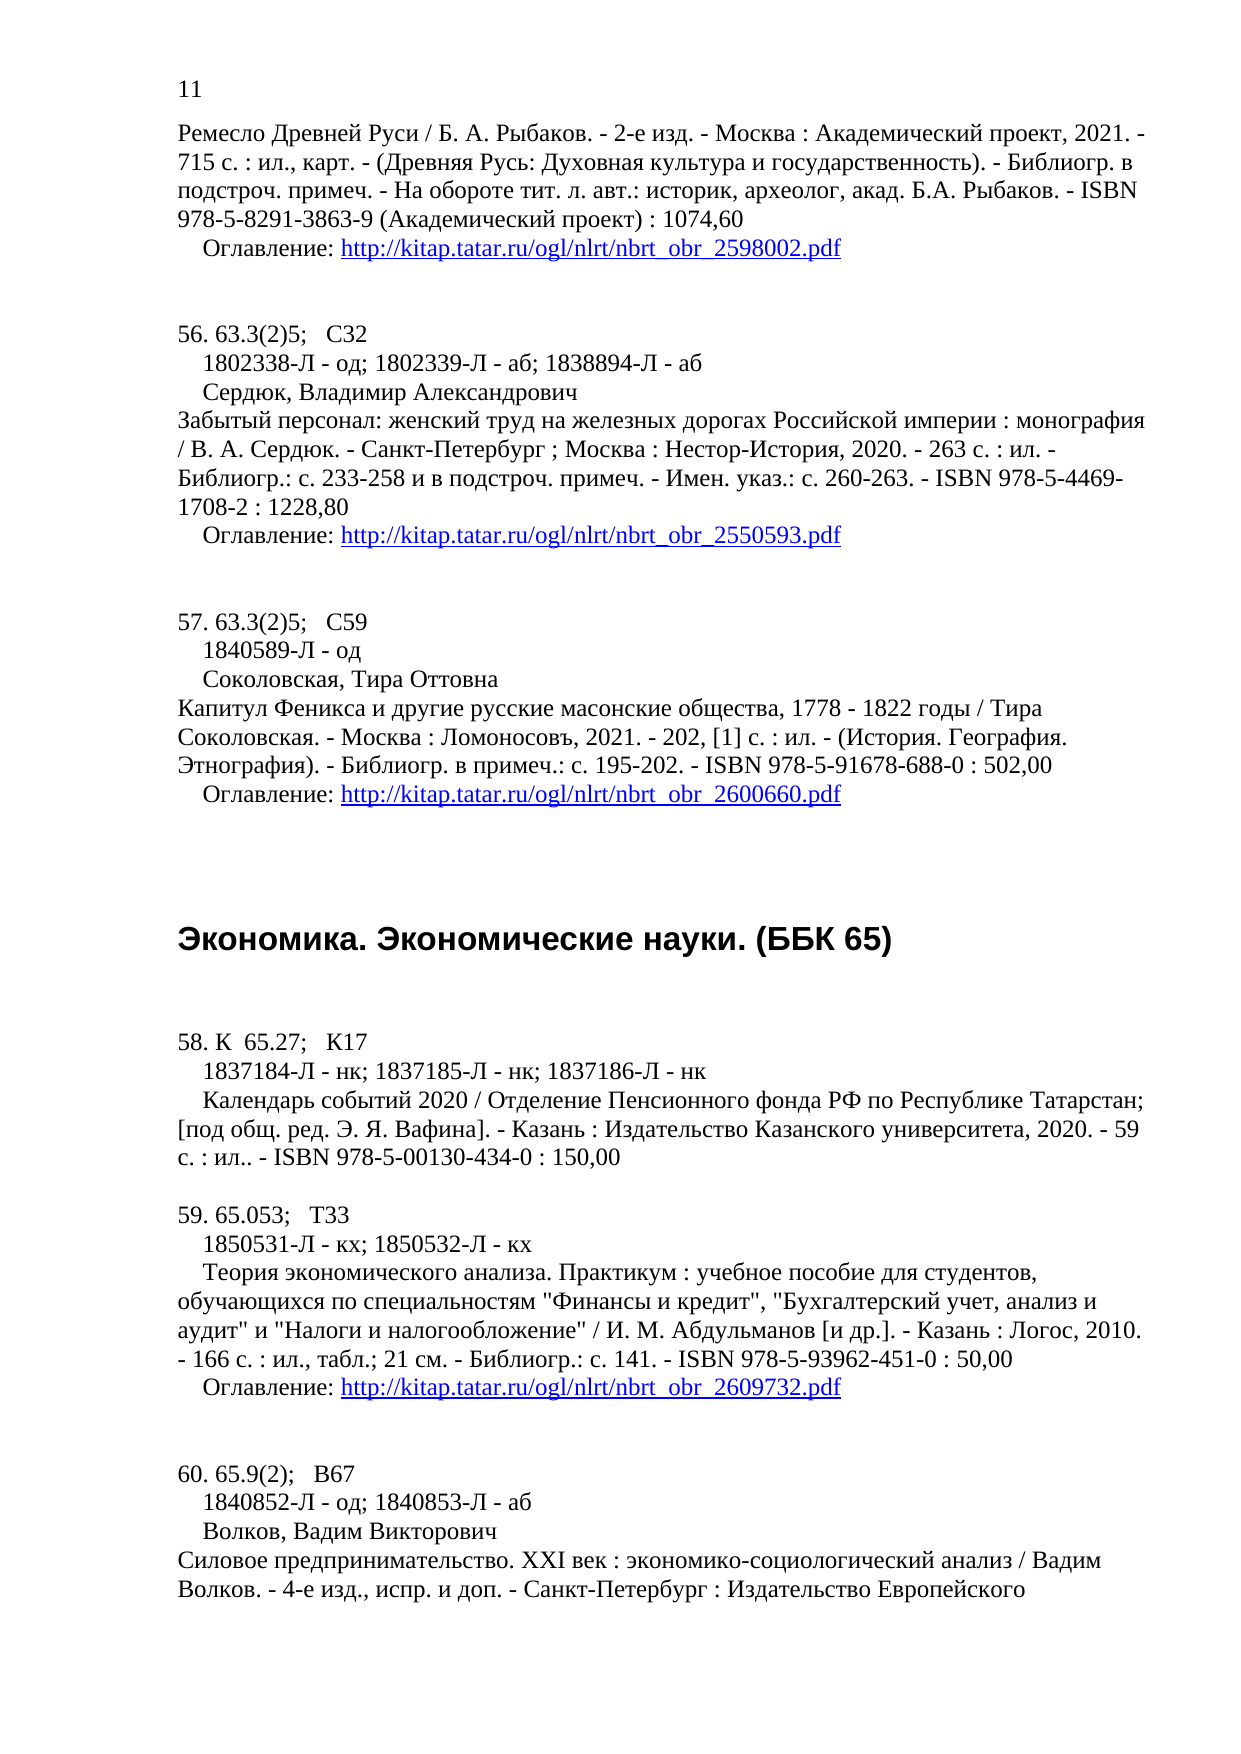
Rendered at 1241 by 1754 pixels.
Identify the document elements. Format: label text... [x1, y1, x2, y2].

text 59. 65.053; Т33 [177, 1200, 1152, 1229]
text Оглавление: http://kitap.tatar.ru/ogl/nlrt/nbrt_obr_2609732.pdf [177, 1372, 1152, 1401]
text Сердюк, Владимир Александрович [177, 377, 1152, 406]
text 1840852-Л - од; 1840853-Л - аб [177, 1487, 1152, 1516]
text Оглавление: http://kitap.tatar.ru/ogl/nlrt/nbrt_obr_2598002.pdf [177, 233, 1152, 262]
text 1802338-Л - од; 1802339-Л - аб; 1838894-Л - аб [177, 348, 1152, 377]
text 58. К 65.27; К17 [177, 1027, 1152, 1056]
text 1840589-Л - од [177, 636, 1152, 664]
text Оглавление: http://kitap.tatar.ru/ogl/nlrt/nbrt_obr_2550593.pdf [177, 521, 1152, 549]
text Забытый персонал: женский труд на железных дорогах Российской империи : монография / В. А. Сердюк. - Санкт-Петербург ; Москва : Нестор-История, 2020. - 263 с. : ил. - Библиогр.: с. 233-258 и в подстроч. примеч. - Имен. указ.: с. 260-263. - ISBN 978-5-4469-1708-2 : 1228,80 [177, 406, 1152, 521]
text Теория экономического анализа. Практикум : учебное пособие для студентов, обучающихся по специальностям "Финансы и кредит", "Бухгалтерский учет, анализ и аудит" и "Налоги и налогообложение" / И. М. Абдульманов [и др.]. - Казань : Логос, 2010. - 166 с. : ил., табл.; 21 см. - Библиогр.: с. 141. - ISBN 978-5-93962-451-0 : 50,00 [177, 1257, 1152, 1372]
text 1850531-Л - кх; 1850532-Л - кх [177, 1229, 1152, 1257]
text Волков, Вадим Викторович [177, 1516, 1152, 1545]
text Капитул Феникса и другие русские масонские общества, 1778 - 1822 годы / Тира Соколовская. - Москва : Ломоносовъ, 2021. - 202, [1] с. : ил. - (История. География. Этнография). - Библиогр. в примеч.: c. 195-202. - ISBN 978-5-91678-688-0 : 502,00 [177, 693, 1152, 779]
text 57. 63.3(2)5; С59 [177, 607, 1152, 636]
text 56. 63.3(2)5; С32 [177, 319, 1152, 348]
text Календарь событий 2020 / Отделение Пенсионного фонда РФ по Республике Татарстан; [под общ. ред. Э. Я. Вафина]. - Казань : Издательство Казанского университета, 2020. - 59 с. : ил.. - ISBN 978-5-00130-434-0 : 150,00 [177, 1085, 1152, 1171]
text Соколовская, Тира Оттовна [177, 664, 1152, 693]
text Ремесло Древней Руси / Б. А. Рыбаков. - 2-е изд. - Москва : Академический проект, 2021. - 715 с. : ил., карт. - (Древняя Русь: Духовная культура и государственность). - Библиогр. в подстроч. примеч. - На обороте тит. л. авт.: историк, археолог, акад. Б.А. Рыбаков. - ISBN 978-5-8291-3863-9 (Академический проект) : 1074,60 [177, 118, 1152, 233]
text Оглавление: http://kitap.tatar.ru/ogl/nlrt/nbrt_obr_2600660.pdf [177, 779, 1152, 808]
text 1837184-Л - нк; 1837185-Л - нк; 1837186-Л - нк [177, 1056, 1152, 1085]
subtitle Экономика. Экономические науки. (ББК 65) [177, 919, 1152, 958]
text 60. 65.9(2); В67 [177, 1459, 1152, 1487]
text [177, 1545, 1152, 1602]
